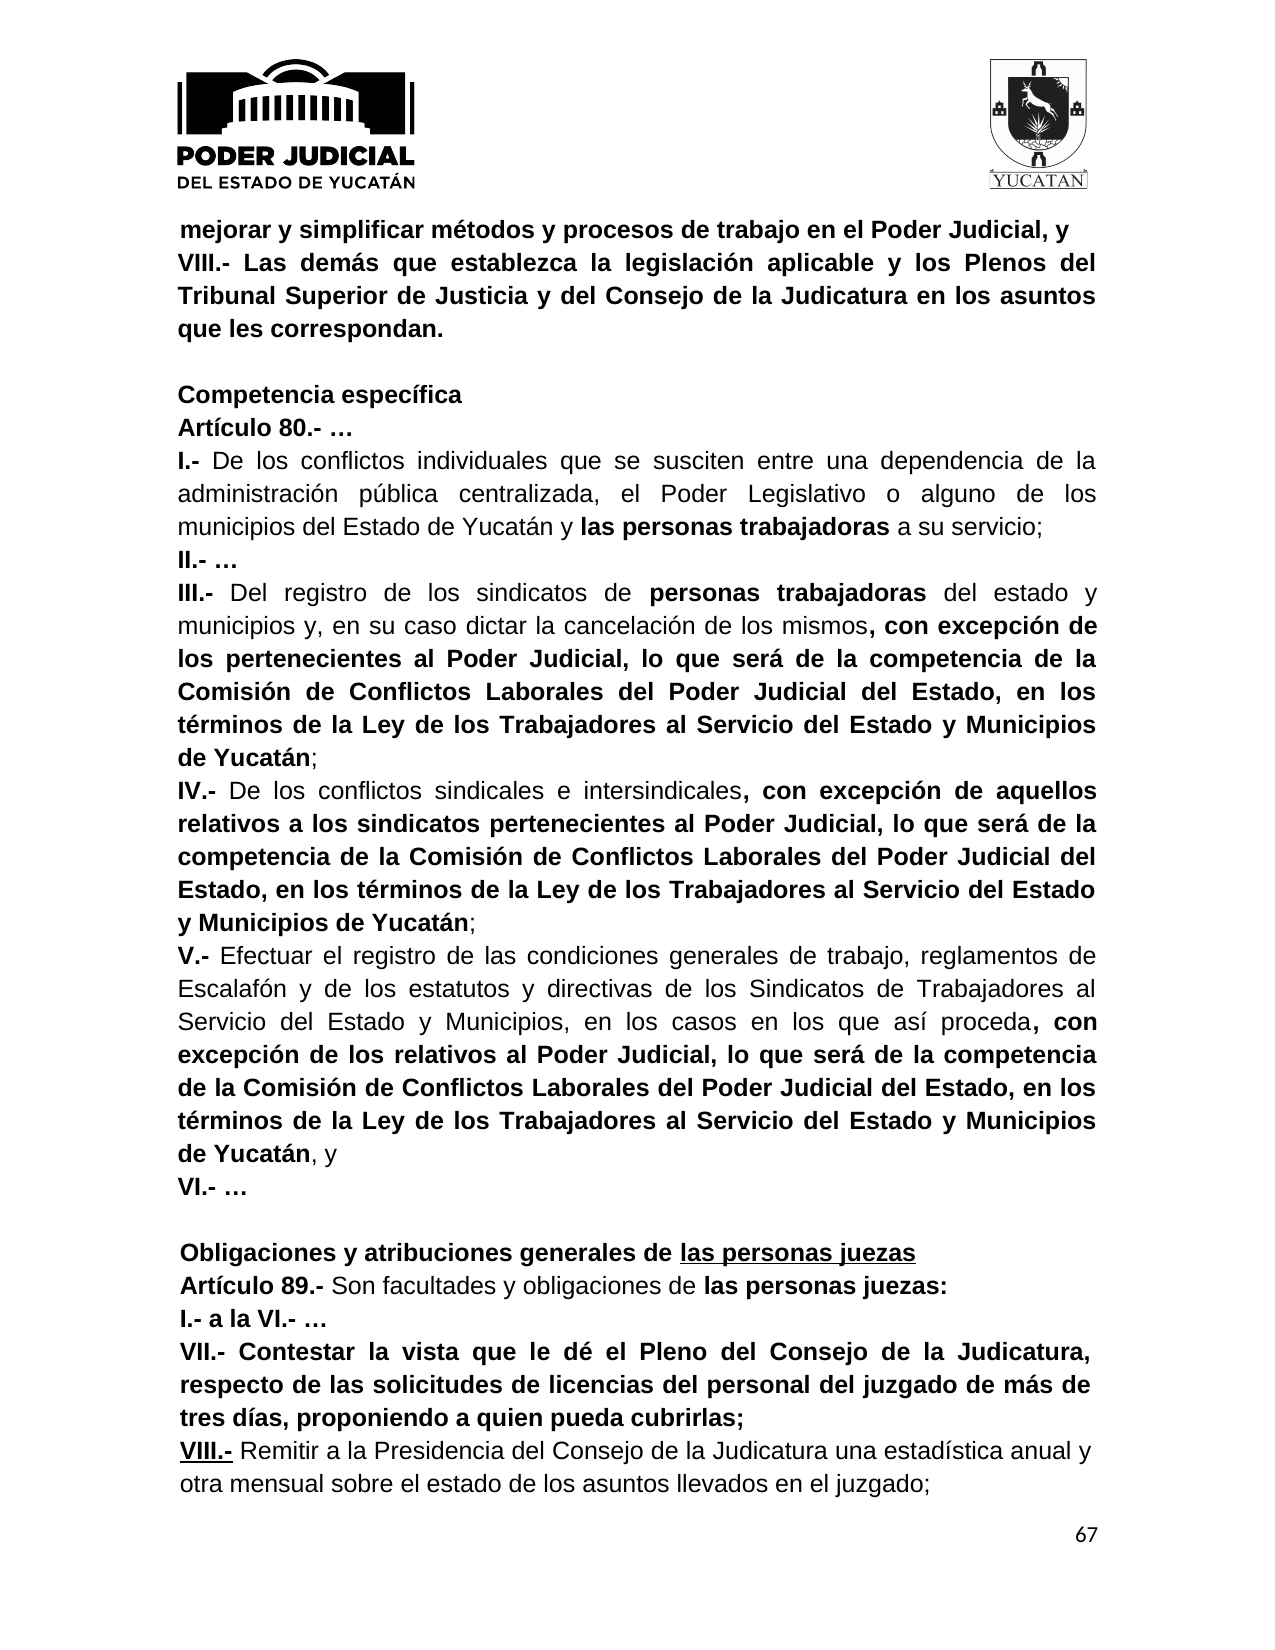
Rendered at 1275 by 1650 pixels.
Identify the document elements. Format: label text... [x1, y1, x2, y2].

text I.- De los conflictos individuales que se susciten entre una dependencia de la administración pública centralizada, el Poder Legislativo o alguno de los municipios del Estado de Yucatán y las personas trabajadoras a su servicio; [177, 446, 1098, 541]
text VIII.- Remitir a la Presidencia del Consejo de la Judicatura una estadística anual y otra mensual sobre el estado de los asuntos llevados en el juzgado; [179, 1436, 1092, 1498]
text Artículo 89.- Son facultades y obligaciones de las personas juezas: [179, 1271, 1092, 1300]
picture [989, 59, 1088, 189]
text II.- … [177, 545, 1098, 573]
text Competencia específica [177, 380, 1098, 408]
text VIII.- Las demás que establezca la legislación aplicable y los Plenos del Tribunal Superior de Justicia y del Consejo de la Judicatura en los asuntos que les correspondan. [177, 248, 1098, 342]
text IV.- De los conflictos sindicales e intersindicales, con excepción de aquellos relativos a los sindicatos pertenecientes al Poder Judicial, lo que será de la competencia de la Comisión de Conflictos Laborales del Poder Judicial del Estado, en los términos de la Ley de los Trabajadores al Servicio del Estado y Municipios de Yucatán; [177, 776, 1098, 937]
text I.- a la VI.- … [179, 1304, 1092, 1333]
picture [177, 59, 415, 189]
text Obligaciones y atribuciones generales de las personas juezas [179, 1238, 1092, 1267]
text VI.- … [177, 1172, 1098, 1201]
text Artículo 80.- … [177, 413, 1098, 441]
text VII.- Contestar la vista que le dé el Pleno del Consejo de la Judicatura, respecto de las solicitudes de licencias del personal del juzgado de más de tres días, proponiendo a quien pueda cubrirlas; [179, 1337, 1092, 1432]
text III.- Del registro de los sindicatos de personas trabajadoras del estado y municipios y, en su caso dictar la cancelación de los mismos, con excepción de los pertenecientes al Poder Judicial, lo que será de la competencia de la Comisión de Conflictos Laborales del Poder Judicial del Estado, en los términos de la Ley de los Trabajadores al Servicio del Estado y Municipios de Yucatán; [177, 578, 1098, 772]
text V.- Efectuar el registro de las condiciones generales de trabajo, reglamentos de Escalafón y de los estatutos y directivas de los Sindicatos de Trabajadores al Servicio del Estado y Municipios, en los casos en los que así proceda, con excepción de los relativos al Poder Judicial, lo que será de la competencia de la Comisión de Conflictos Laborales del Poder Judicial del Estado, en los términos de la Ley de los Trabajadores al Servicio del Estado y Municipios de Yucatán, y [177, 941, 1098, 1168]
